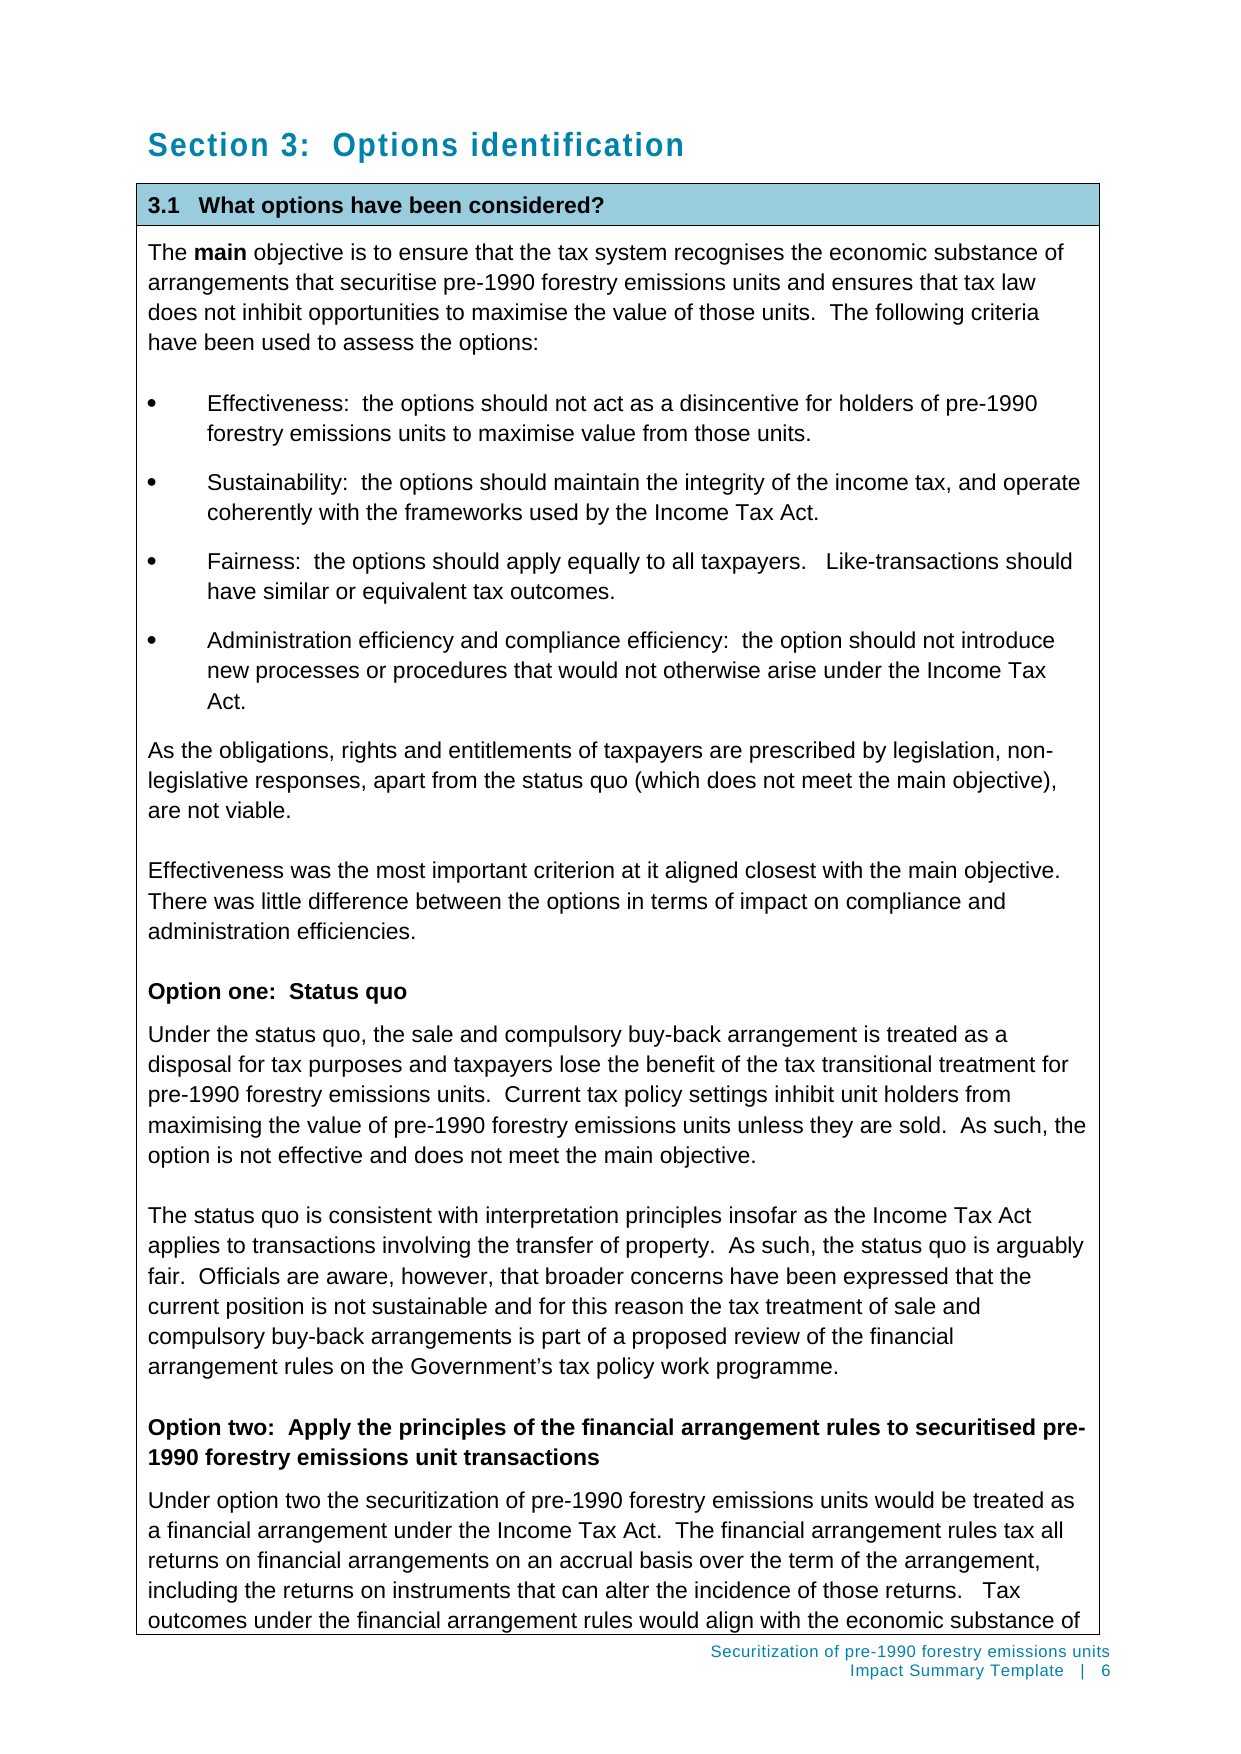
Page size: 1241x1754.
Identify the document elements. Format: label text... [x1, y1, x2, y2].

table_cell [137, 226, 1099, 1634]
subtitle Section 3: Options identification [148, 125, 1110, 164]
table_header 3.1 What options have been considered? [137, 184, 1099, 225]
